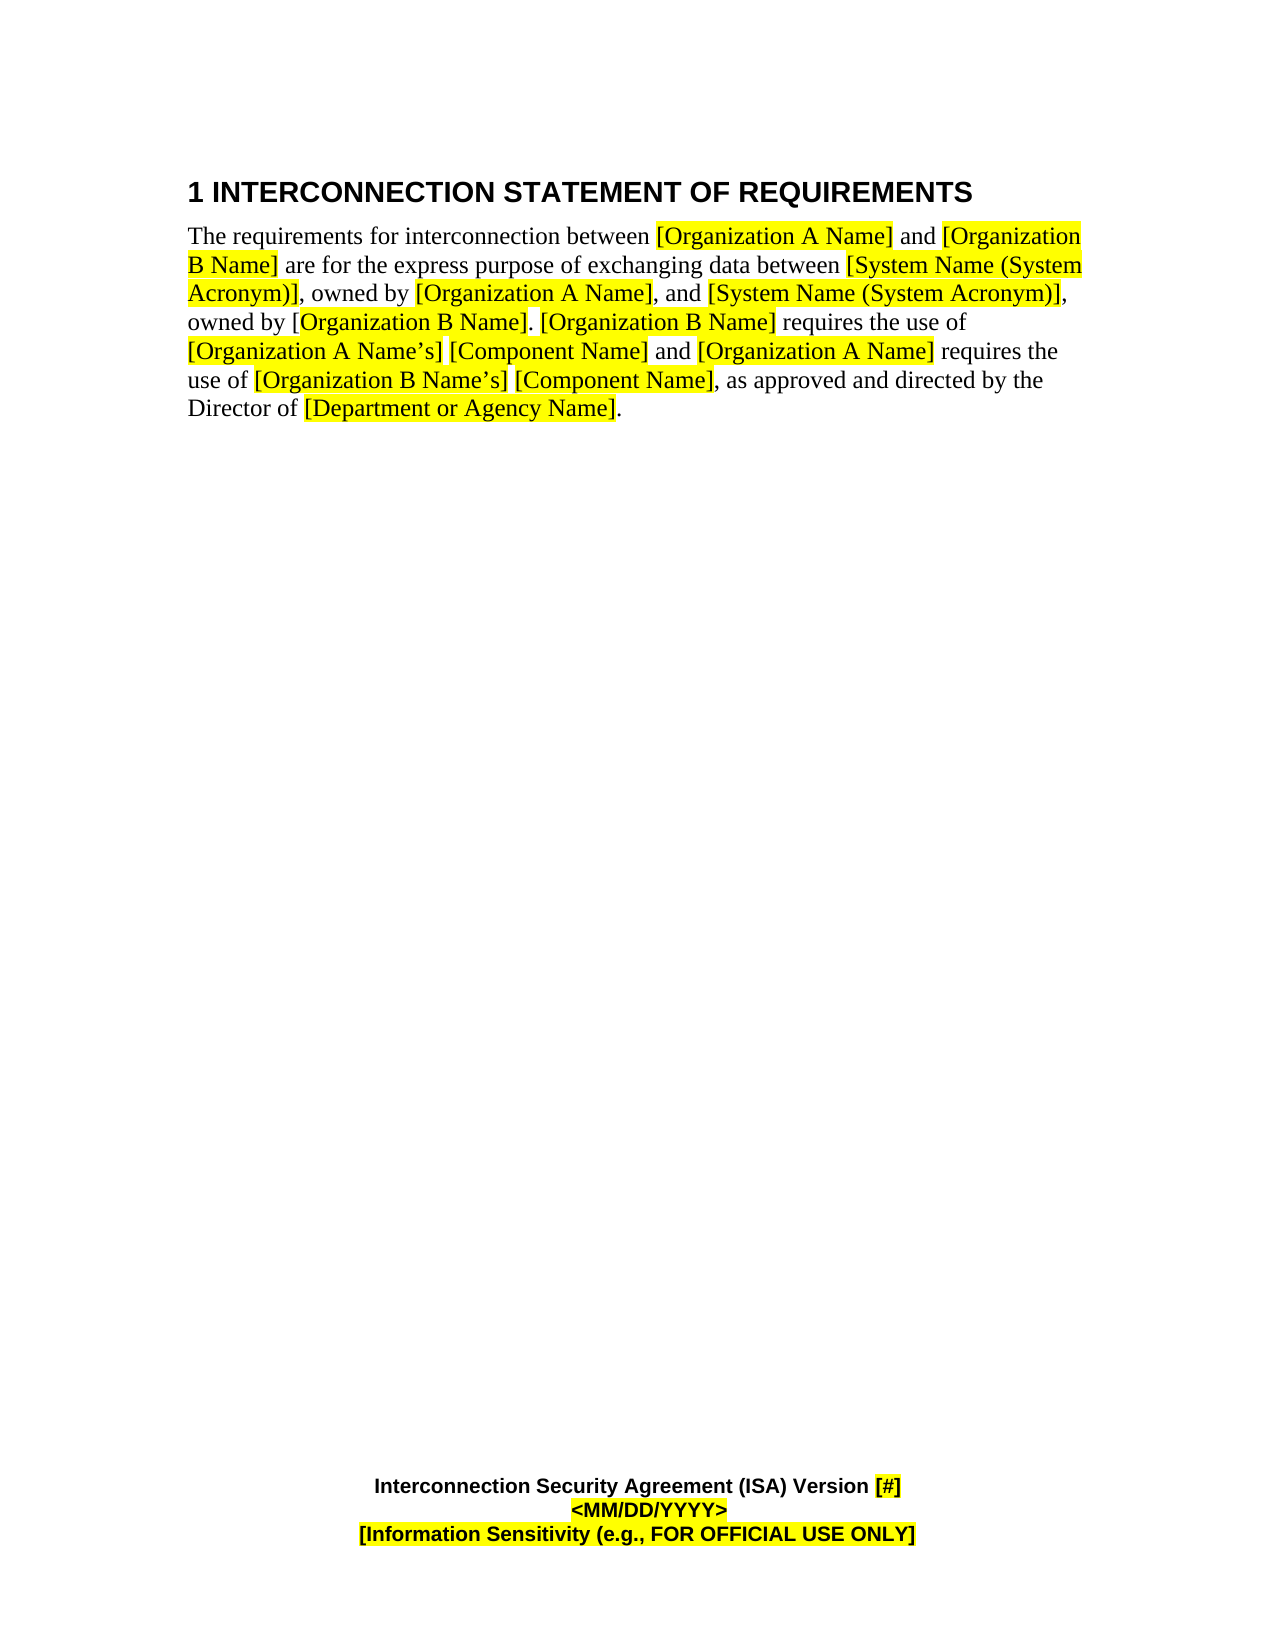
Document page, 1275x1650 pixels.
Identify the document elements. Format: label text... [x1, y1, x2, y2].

subtitle Interconnection Statement of requirements [187, 175, 1087, 208]
text The requirements for interconnection between [Organization A Name] and [Organization B Name] are for the express purpose of exchanging data between [System Name (System Acronym)], owned by [Organization A Name], and [System Name (System Acronym)], owned by [Organization B Name]. [Organization B Name] requires the use of [Organization A Name’s] [Component Name] and [Organization A Name] requires the use of [Organization B Name’s] [Component Name], as approved and directed by the Director of [Department or Agency Name]. [187, 221, 1087, 422]
